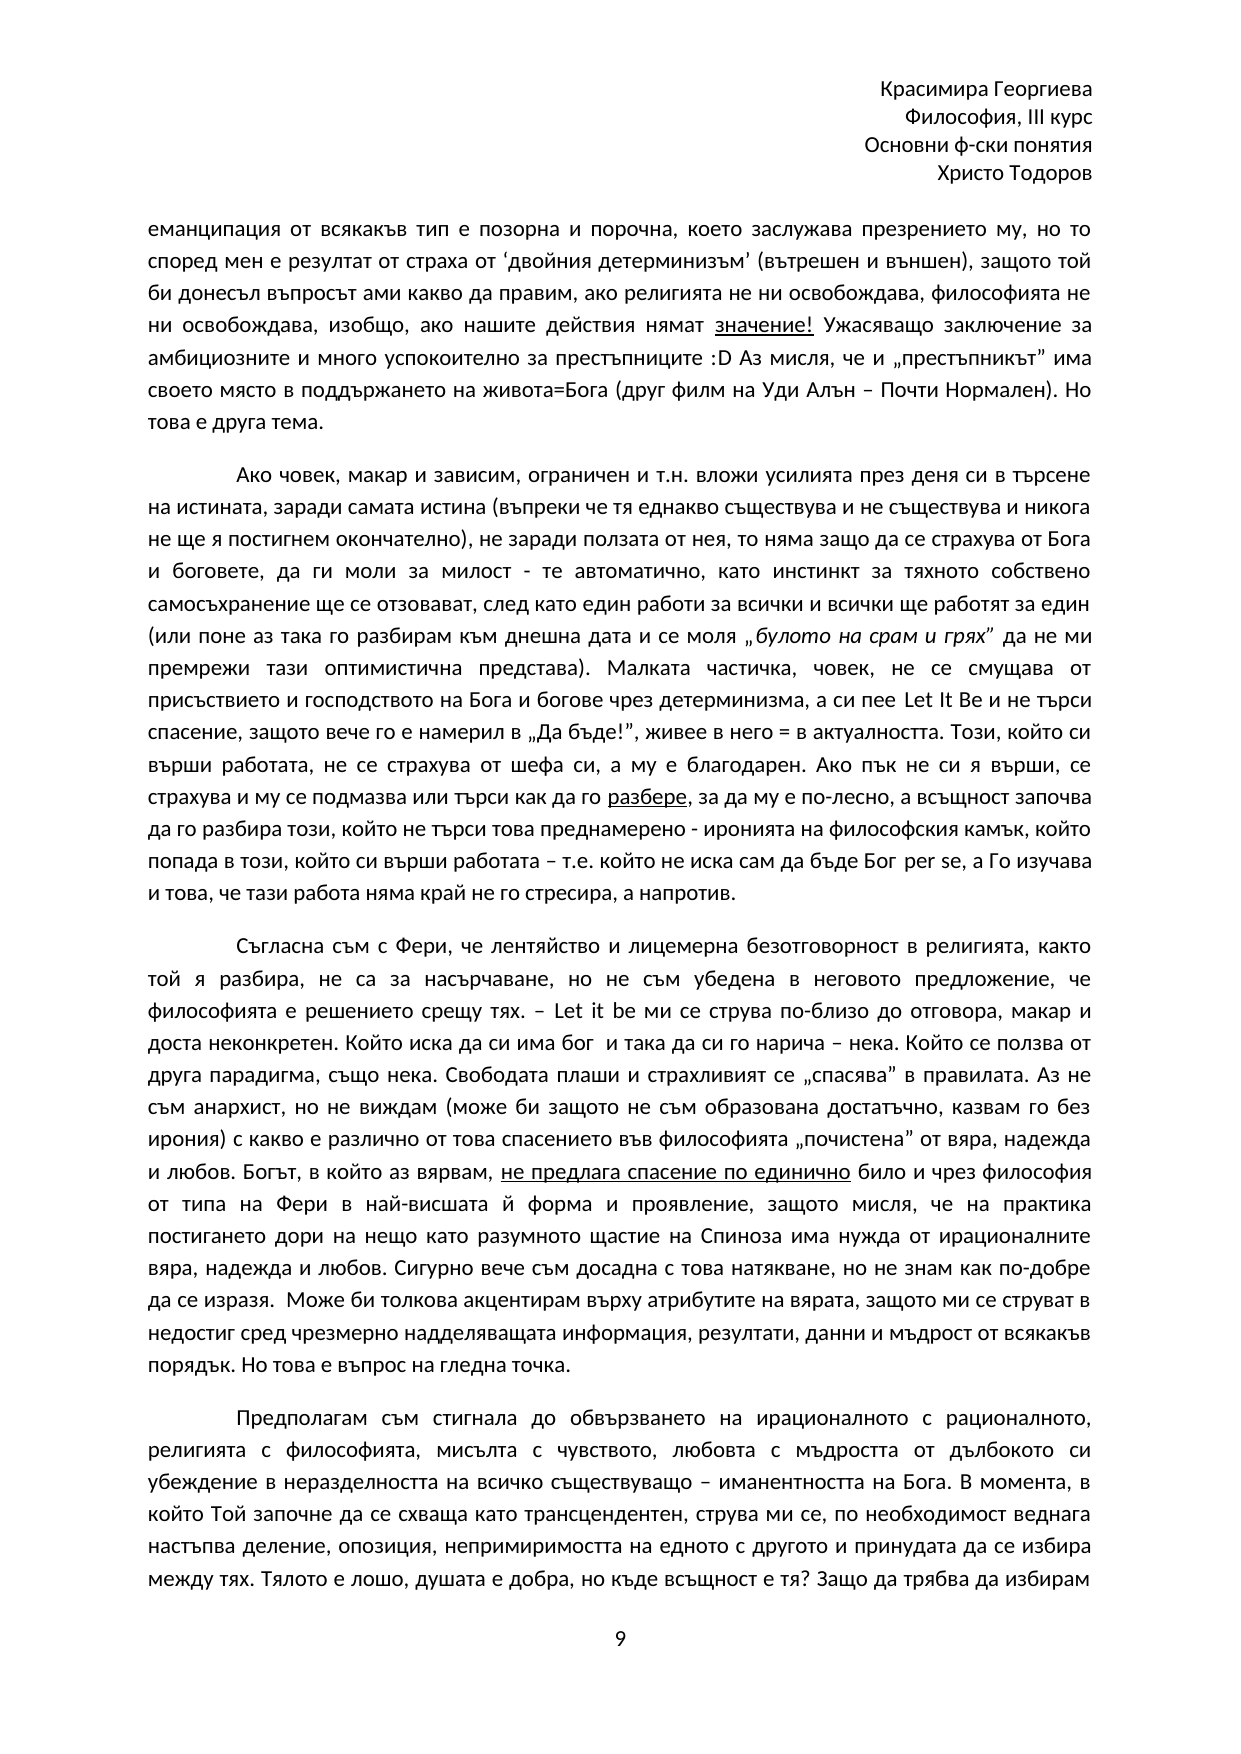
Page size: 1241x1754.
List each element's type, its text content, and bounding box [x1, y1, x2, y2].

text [148, 214, 1093, 435]
text Ако човек, макар и зависим, ограничен и т.н. вложи усилията през деня си в търсене на истината, заради самата истина (въпреки че тя еднакво съществува и не съществува и никога не ще я постигнем окончателно), не заради ползата от нея, то няма защо да се страхува от Бога и боговете, да ги моли за милост - те автоматично, като инстинкт за тяхното собствено самосъхранение ще се отзовават, след като един работи за всички и всички ще работят за един (или поне аз така го разбирам към днешна дата и се моля „булото на срам и грях” да не ми премрежи тази оптимистична представа). Малката частичка, човек, не се смущава от присъствието и господството на Бога и богове чрез детерминизма, а си пее Let It Be и не търси спасение, защото вече го е намерил в „Да бъде!”, живее в него = в актуалността. Този, който си върши работата, не се страхува от шефа си, а му е благодарен. Ако пък не си я върши, се страхува и му се подмазва или търси как да го разбере, за да му е по-лесно, а всъщност започва да го разбира този, който не търси това преднамерено - иронията на философския камък, който попада в този, който си върши работата – т.е. който не иска сам да бъде Бог per se, а Го изучава и това, че тази работа няма край не го стресира, а напротив. [148, 460, 1093, 906]
text Съгласна съм с Фери, че лентяйство и лицемерна безотговорност в религията, както той я разбира, не са за насърчаване, но не съм убедена в неговото предложение, че философията е решението срещу тях. – Let it be ми се струва по-близо до отговора, макар и доста неконкретен. Който иска да си има бог и така да си го нарича – нека. Който се ползва от друга парадигма, също нека. Свободата плаши и страхливият се „спасява” в правилата. Аз не съм анархист, но не виждам (може би защото не съм образована достатъчно, казвам го без ирония) с какво е различно от това спасението във философията „почистена” от вяра, надежда и любов. Богът, в който аз вярвам, не предлага спасение по единично било и чрез философия от типа на Фери в най-висшата й форма и проявление, защото мисля, че на практика постигането дори на нещо като разумното щастие на Спиноза има нужда от ирационалните вяра, надежда и любов. Сигурно вече съм досадна с това натякване, но не знам как по-добре да се изразя. Може би толкова акцентирам върху атрибутите на вярата, защото ми се струват в недостиг сред чрезмерно надделяващата информация, резултати, данни и мъдрост от всякакъв порядък. Но това е въпрос на гледна точка. [148, 931, 1093, 1378]
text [148, 1403, 1093, 1592]
